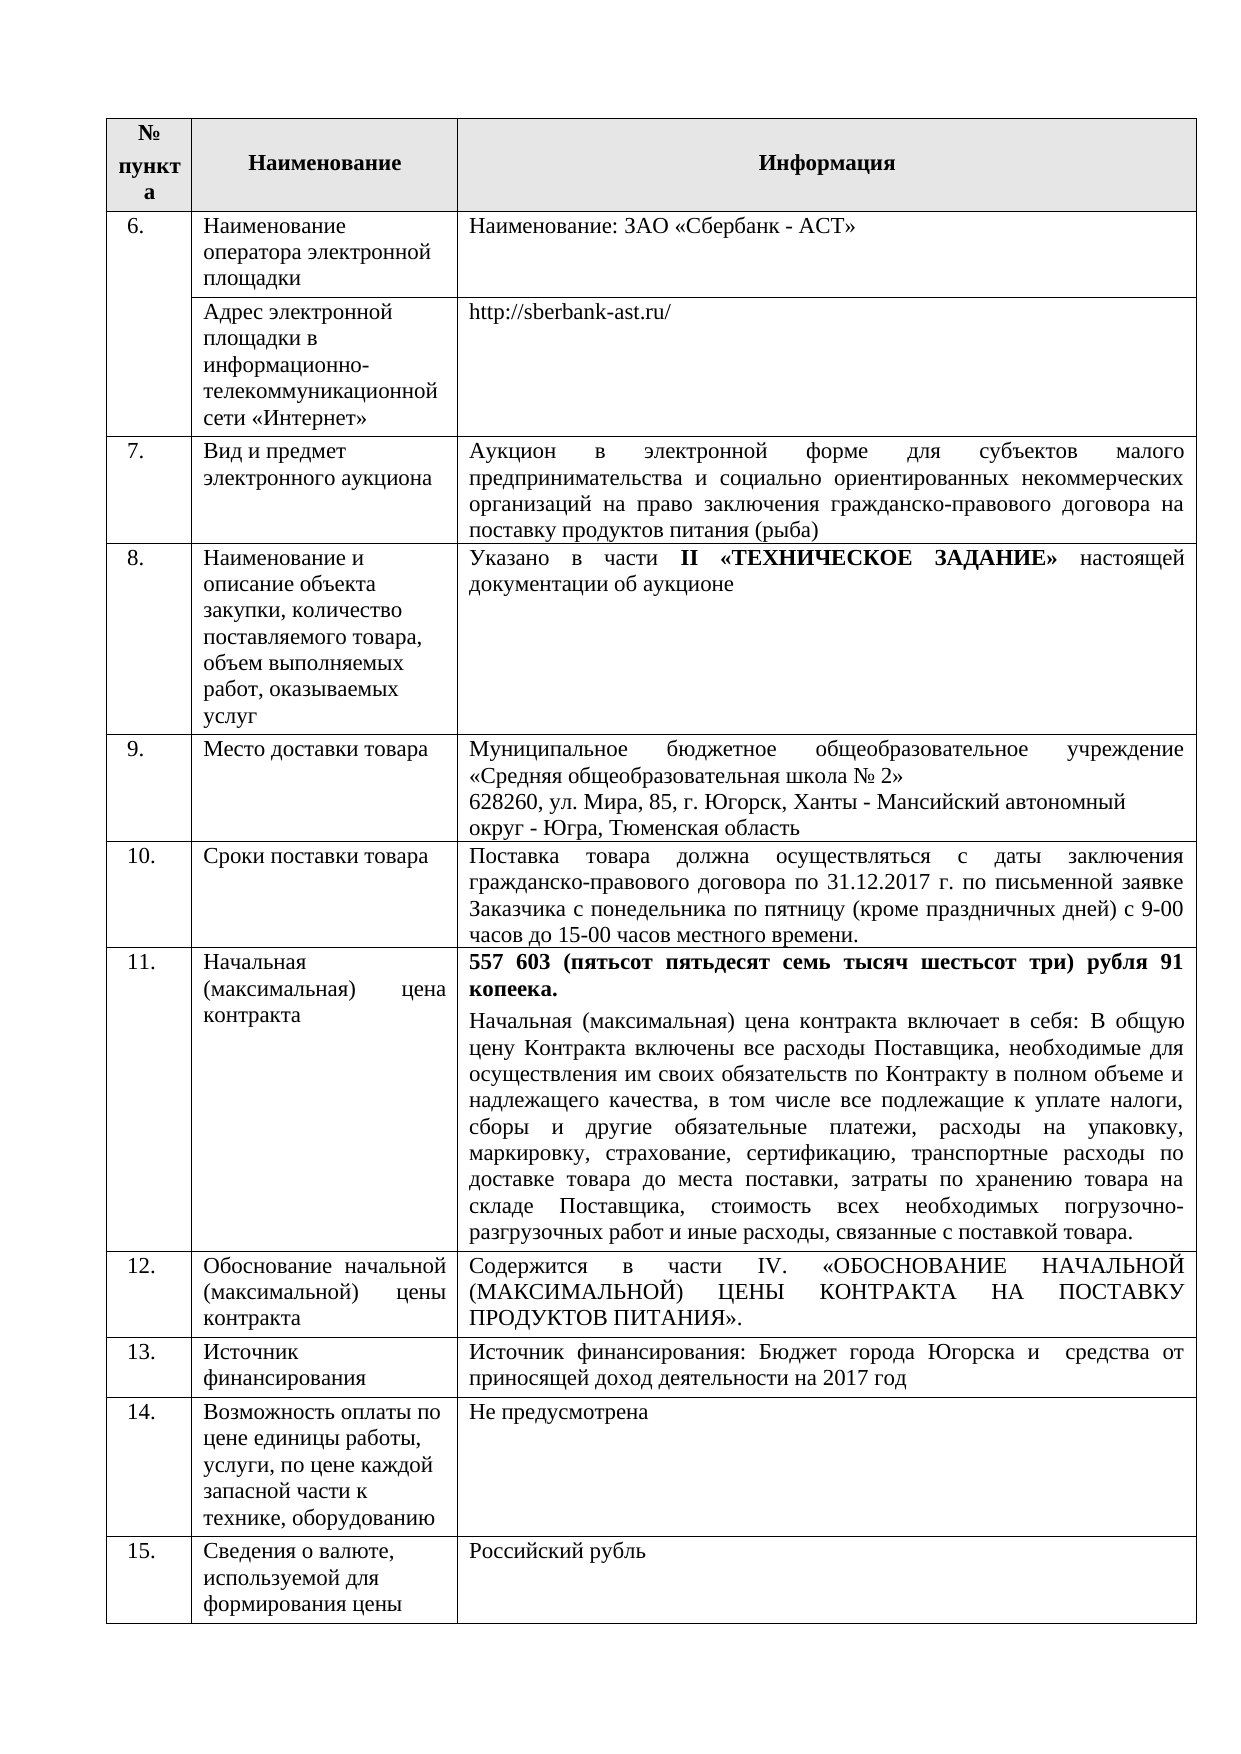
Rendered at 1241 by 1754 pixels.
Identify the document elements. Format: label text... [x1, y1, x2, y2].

table_cell [107, 1398, 191, 1536]
table_header № пункта [107, 119, 191, 211]
table_cell Наименование и описание объекта закупки, количество поставляемого товара, объем выполняемых работ, оказываемых услуг [192, 544, 457, 734]
table_cell Содержится в части IV. «ОБОСНОВАНИЕ НАЧАЛЬНОЙ (МАКСИМАЛЬНОЙ) ЦЕНЫ КОНТРАКТА НА ПОСТАВКУ ПРОДУКТОВ ПИТАНИЯ». [458, 1252, 1196, 1337]
table_cell [107, 842, 191, 947]
table_cell Не предусмотрена [458, 1398, 1196, 1536]
table_header Информация [458, 119, 1196, 211]
table_cell Сроки поставки товара [192, 842, 457, 947]
table_cell [107, 437, 191, 543]
table_cell Обоснование начальной (максимальной) цены контракта [192, 1252, 457, 1337]
table_cell Поставка товара должна осуществляться с даты заключения гражданско-правового договора по 31.12.2017 г. по письменной заявке Заказчика с понедельника по пятницу (кроме праздничных дней) с 9-00 часов до 15-00 часов местного времени. [458, 842, 1196, 947]
table_cell Источник финансирования: Бюджет города Югорска и средства от приносящей доход деятельности на 2017 год [458, 1338, 1196, 1397]
table_cell [107, 1338, 191, 1397]
table_cell [107, 212, 191, 436]
table_cell Начальная (максимальная) цена контракта [192, 948, 457, 1251]
table_cell Муниципальное бюджетное общеобразовательное учреждение «Средняя общеобразовательная школа № 2» 628260, ул. Мира, 85, г. Югорск, Ханты - Мансийский автономный округ - Югра, Тюменская область [458, 735, 1196, 841]
table_cell Аукцион в электронной форме для субъектов малого предпринимательства и социально ориентированных некоммерческих организаций на право заключения гражданско-правового договора на поставку продуктов питания (рыба) [458, 437, 1196, 543]
table_cell Российский рубль [458, 1537, 1196, 1622]
table_cell Наименование: ЗАО «Сбербанк - АСТ» [458, 212, 1196, 297]
table_cell [107, 735, 191, 841]
table_cell http://sberbank-ast.ru/ [458, 298, 1196, 436]
table_cell Место доставки товара [192, 735, 457, 841]
table_cell [107, 1537, 191, 1622]
table_header Наименование [192, 119, 457, 211]
table_cell Возможность оплаты по цене единицы работы, услуги, по цене каждой запасной части к технике, оборудованию [192, 1398, 457, 1536]
table_cell Источник финансирования [192, 1338, 457, 1397]
table_cell [107, 544, 191, 734]
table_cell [192, 1537, 457, 1622]
table_cell Наименование оператора электронной площадки [192, 212, 457, 297]
table_cell Вид и предмет электронного аукциона [192, 437, 457, 543]
table_cell [107, 948, 191, 1251]
table_cell [107, 1252, 191, 1337]
table_cell 557 603 (пятьсот пятьдесят семь тысяч шестьсот три) рубля 91 копеека. Начальная (максимальная) цена контракта включает в себя: В общую цену Контракта включены все расходы Поставщика, необходимые для осуществления им своих обязательств по Контракту в полном объеме и надлежащего качества, в том числе все подлежащие к уплате налоги, сборы и другие обязательные платежи, расходы на упаковку, маркировку, страхование, сертификацию, транспортные расходы по доставке товара до места поставки, затраты по хранению товара на складе Поставщика, стоимость всех необходимых погрузочно-разгрузочных работ и иные расходы, связанные с поставкой товара. [458, 948, 1196, 1251]
table_cell Адрес электронной площадки в информационно-телекоммуникационной сети «Интернет» [192, 298, 457, 436]
table_cell Указано в части II «ТЕХНИЧЕСКОЕ ЗАДАНИЕ» настоящей документации об аукционе [458, 544, 1196, 734]
